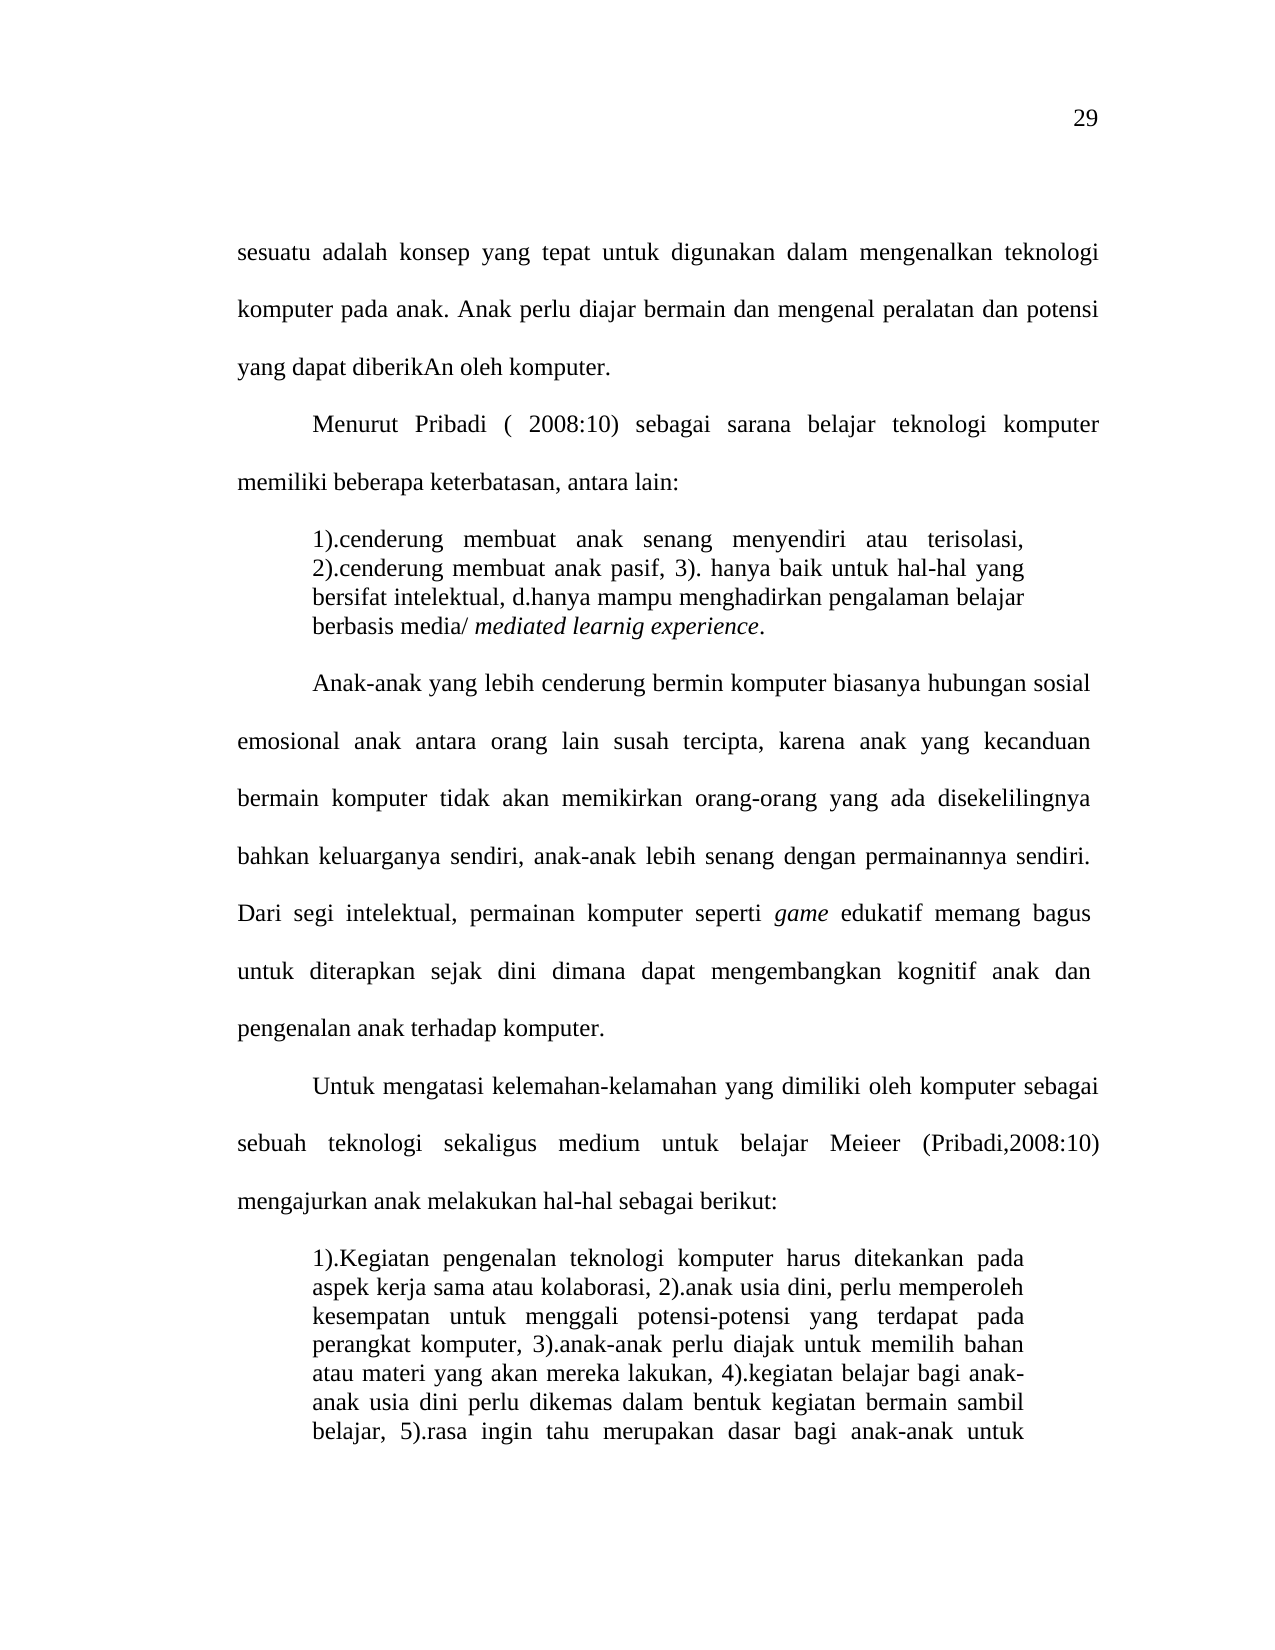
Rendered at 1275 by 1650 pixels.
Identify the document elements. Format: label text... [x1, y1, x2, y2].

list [312, 1243, 1024, 1444]
list 1).cenderung membuat anak senang menyendiri atau terisolasi, 2).cenderung membuat anak pasif, 3). hanya baik untuk hal-hal yang bersifat intelektual, d.hanya mampu menghadirkan pengalaman belajar berbasis media/ mediated learnig experience. [312, 524, 1024, 639]
list Menurut Pribadi ( 2008:10) sebagai sarana belajar teknologi komputer memiliki beberapa keterbatasan, antara lain: [237, 409, 1099, 496]
list Untuk mengatasi kelemahan-kelamahan yang dimiliki oleh komputer sebagai sebuah teknologi sekaligus medium untuk belajar Meieer (Pribadi,2008:10) mengajurkan anak melakukan hal-hal sebagai berikut: [237, 1071, 1099, 1214]
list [237, 237, 1099, 381]
list Anak-anak yang lebih cenderung bermin komputer biasanya hubungan sosial emosional anak antara orang lain susah tercipta, karena anak yang kecanduan bermain komputer tidak akan memikirkan orang-orang yang ada disekelilingnya bahkan keluarganya sendiri, anak-anak lebih senang dengan permainannya sendiri. Dari segi intelektual, permainan komputer seperti game edukatif memang bagus untuk diterapkan sejak dini dimana dapat mengembangkan kognitif anak dan pengenalan anak terhadap komputer. [237, 668, 1091, 1042]
